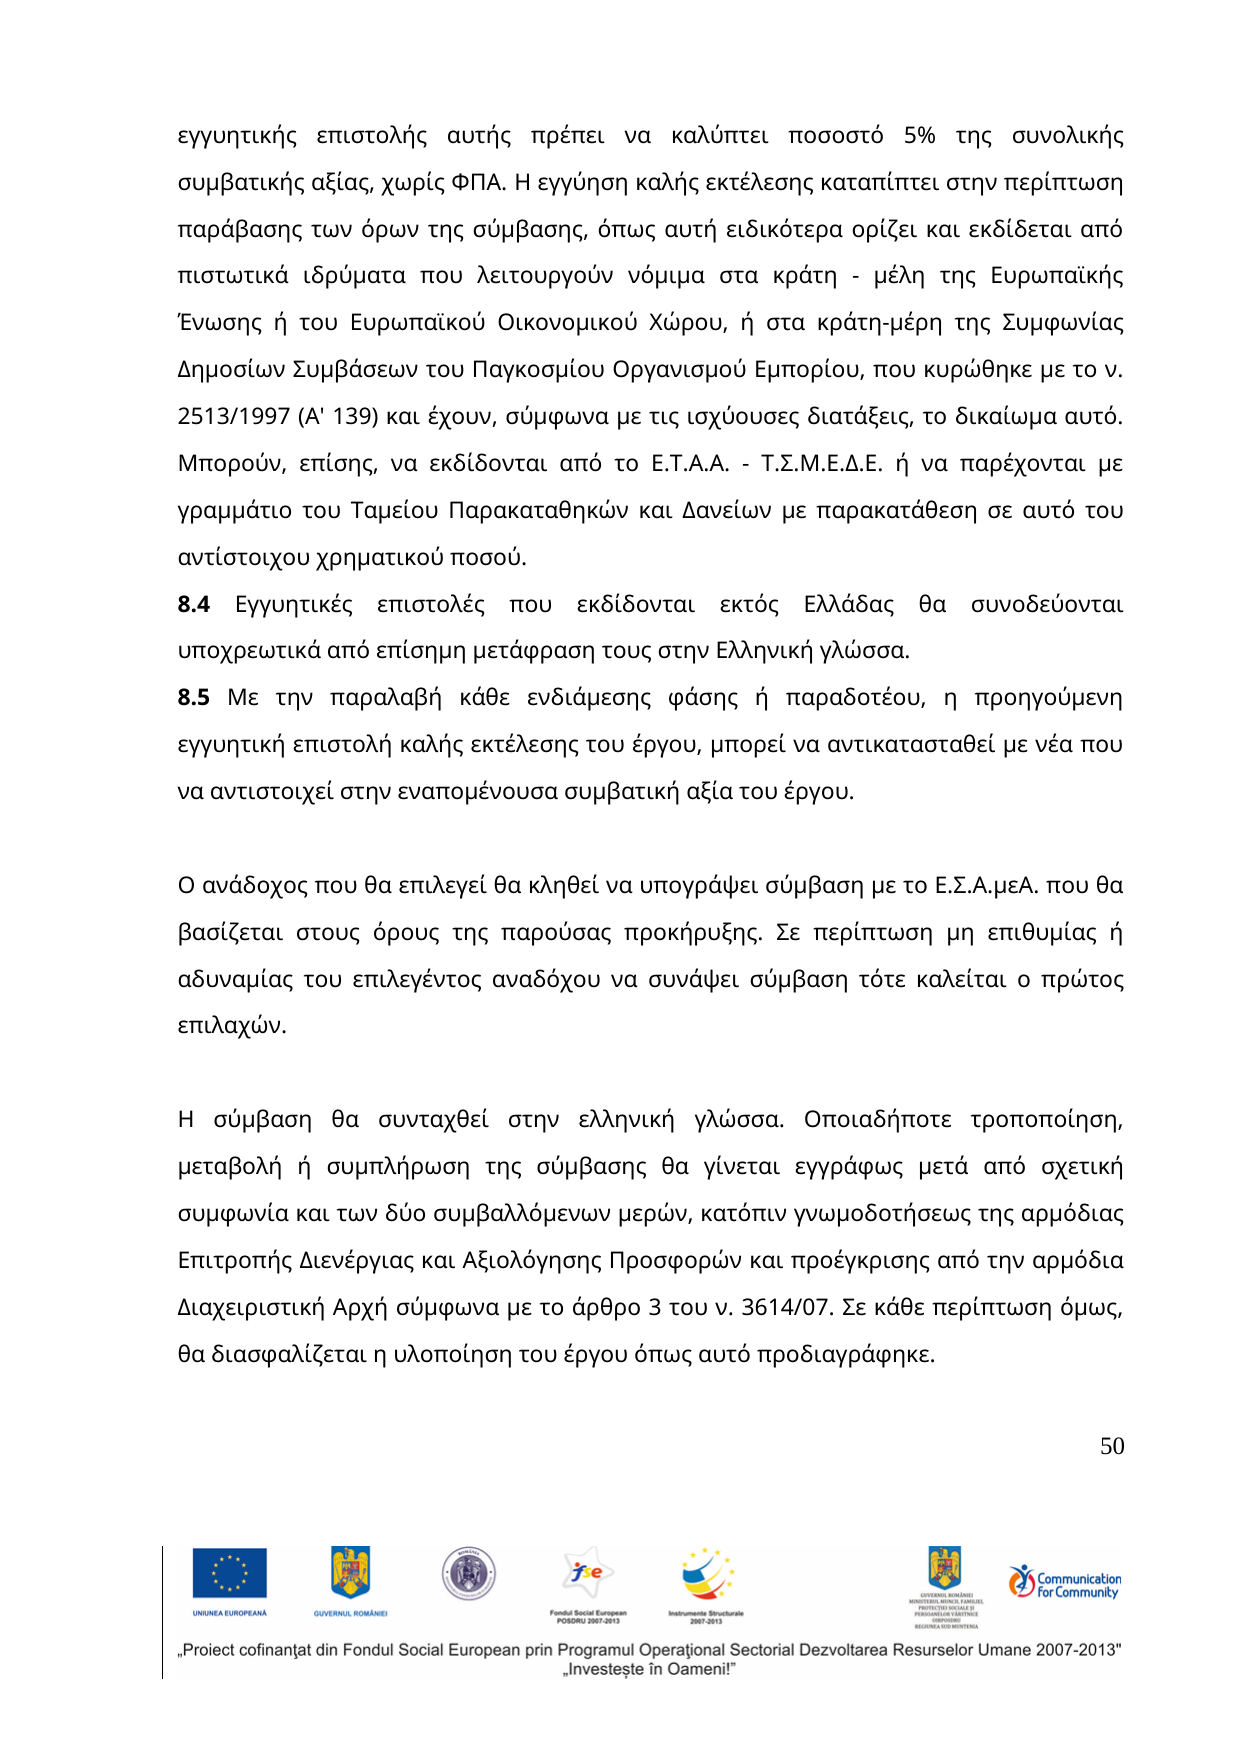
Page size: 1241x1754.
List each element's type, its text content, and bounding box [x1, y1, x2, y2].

text Ο ανάδοχος που θα επιλεγεί θα κληθεί να υπογράψει σύμβαση με το Ε.Σ.Α.μεΑ. που θα βασίζεται στους όρους της παρούσας προκήρυξης. Σε περίπτωση μη επιθυμίας ή αδυναμίας του επιλεγέντος αναδόχου να συνάψει σύμβαση τότε καλείται ο πρώτος επιλαχών. [177, 869, 1125, 1041]
picture [177, 1546, 1122, 1679]
text Η σύμβαση θα συνταχθεί στην ελληνική γλώσσα. Οποιαδήποτε τροποποίηση, μεταβολή ή συμπλήρωση της σύμβασης θα γίνεται εγγράφως μετά από σχετική συμφωνία και των δύο συμβαλλόμενων μερών, κατόπιν γνωμοδοτήσεως της αρμόδιας Επιτροπής Διενέργιας και Αξιολόγησης Προσφορών και προέγκρισης από την αρμόδια Διαχειριστική Αρχή σύμφωνα με το άρθρο 3 του ν. 3614/07. Σε κάθε περίπτωση όμως, θα διασφαλίζεται η υλοποίηση του έργου όπως αυτό προδιαγράφηκε. [177, 1103, 1125, 1369]
text 8.4 Εγγυητικές επιστολές που εκδίδονται εκτός Ελλάδας θα συνοδεύονται υποχρεωτικά από επίσημη μετάφραση τους στην Ελληνική γλώσσα. [177, 587, 1125, 666]
text 8.5 Με την παραλαβή κάθε ενδιάμεσης φάσης ή παραδοτέου, η προηγούμενη εγγυητική επιστολή καλής εκτέλεσης του έργου, μπορεί να αντικατασταθεί με νέα που να αντιστοιχεί στην εναπομένουσα συμβατική αξία του έργου. [177, 681, 1125, 806]
